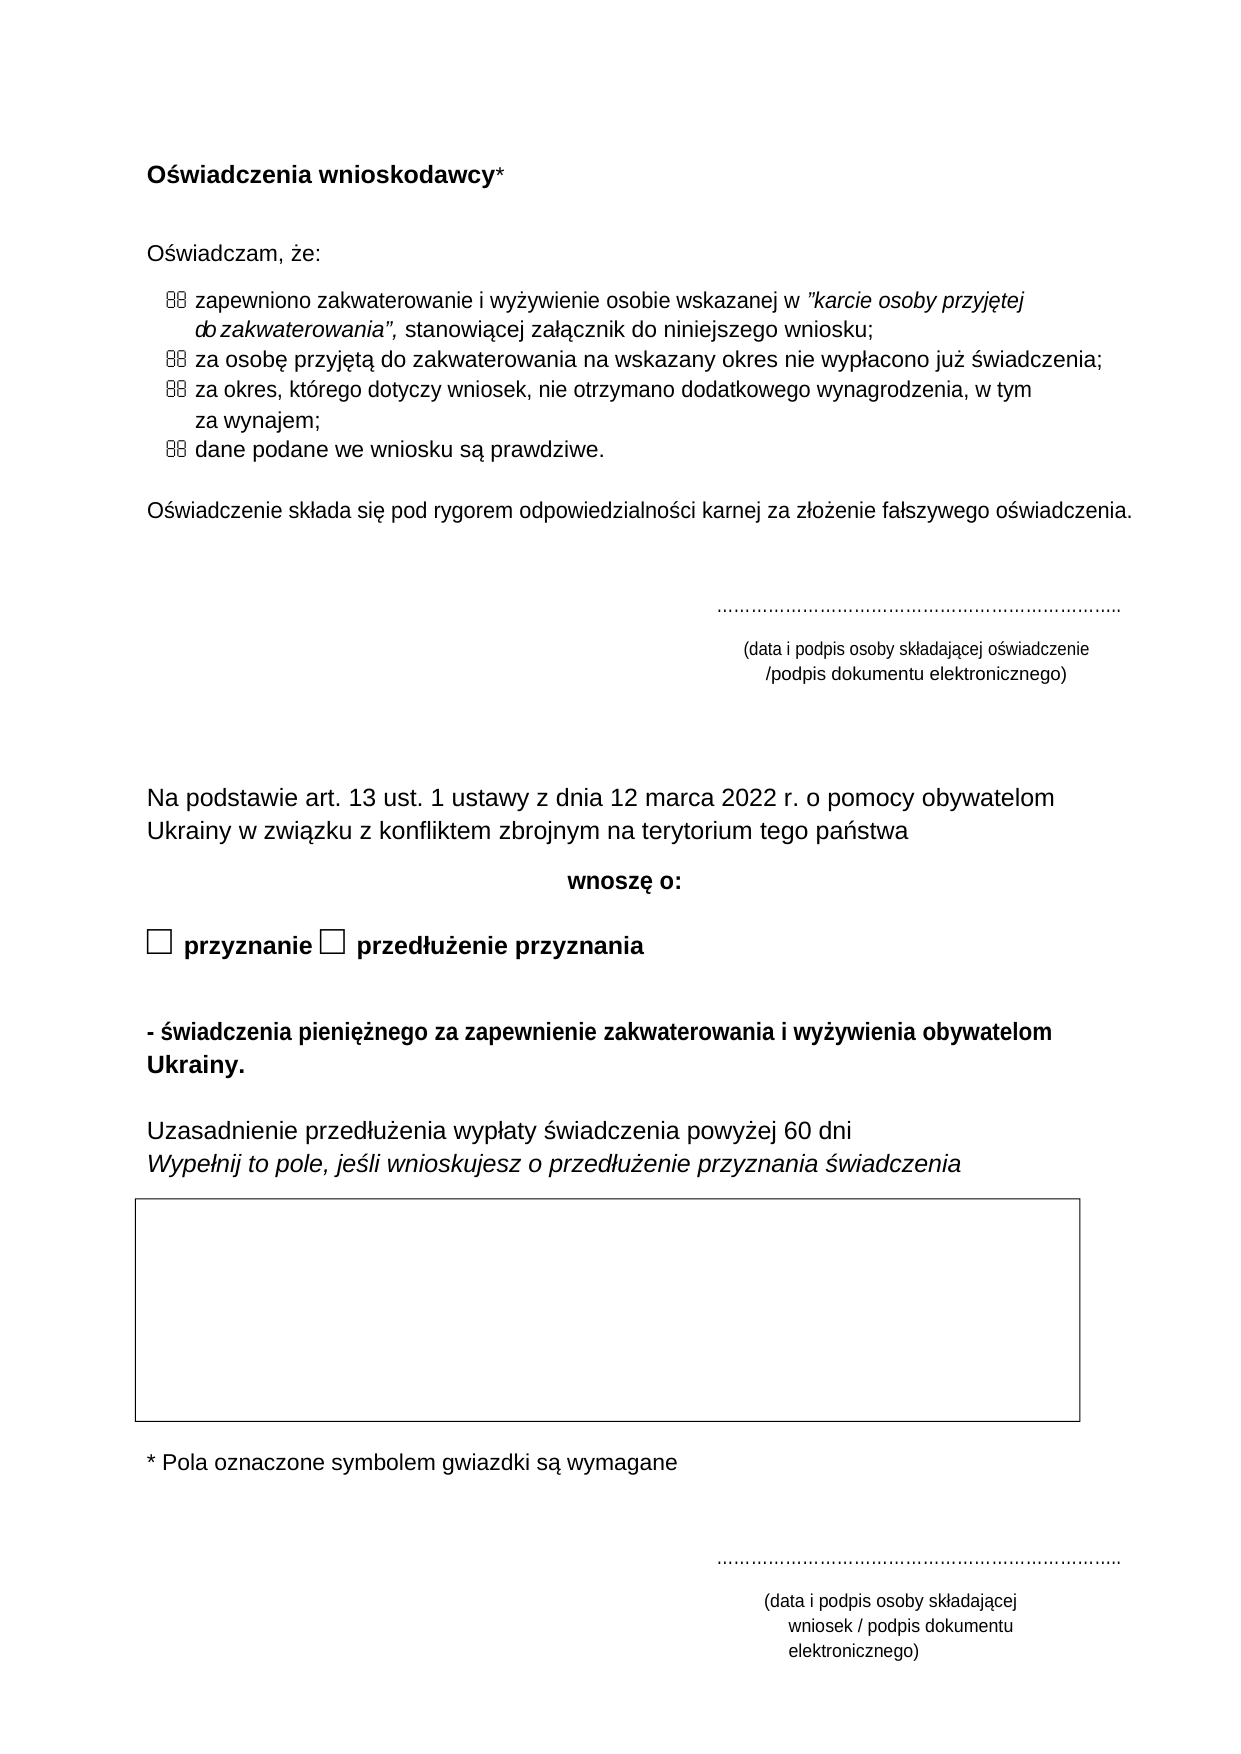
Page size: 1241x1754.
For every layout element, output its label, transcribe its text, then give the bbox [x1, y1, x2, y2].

text (data i podpis osoby składającej wniosek / podpis dokumentu elektronicznego) [764, 1590, 1084, 1661]
text □ przyznanie □ przedłużenie przyznania [147, 915, 1146, 963]
text …………………………………………………………….. [716, 591, 1146, 617]
text Oświadczenie składa się pod rygorem odpowiedzialności karnej za złożenie fałszywego oświadczenia. [147, 497, 1146, 523]
text Oświadczam, że: [147, 239, 1146, 266]
text /podpis dokumentu elektronicznego) [697, 662, 1136, 684]
text Uzasadnienie przedłużenia wypłaty świadczenia powyżej 60 dni [147, 1116, 1146, 1144]
text Na podstawie art. 13 ust. 1 ustawy z dnia 12 marca 2022 r. o pomocy obywatelom Ukrainy w związku z konfliktem zbrojnym na terytorium tego państwa [147, 783, 1088, 845]
text - świadczenia pieniężnego za zapewnienie zakwaterowania i wyżywienia obywatelom Ukrainy. [147, 1017, 1105, 1079]
list zapewniono zakwaterowanie i wyżywienie osobie wskazanej w ”karcie osoby przyjętej do zakwaterowania”, stanowiącej załącznik do niniejszego wniosku; [165, 287, 1029, 343]
subtitle za osobę przyjętą do zakwaterowania na wskazany okres nie wypłacono już świadczenia; [165, 346, 1146, 372]
subtitle * Pola oznaczone symbolem gwiazdki są wymagane [147, 1449, 1146, 1476]
text …………………………………………………………….. [716, 1543, 1146, 1569]
text Oświadczenia wnioskodawcy* [147, 160, 1146, 188]
text wnoszę o: [567, 866, 1146, 894]
list dane podane we wniosku są prawdziwe. [165, 437, 1146, 463]
text Wypełnij to pole, jeśli wnioskujesz o przedłużenie przyznania świadczenia [147, 1148, 1146, 1177]
text (data i podpis osoby składającej oświadczenie [697, 637, 1136, 659]
list za okres, którego dotyczy wniosek, nie otrzymano dodatkowego wynagrodzenia, w tym za wynajem; [165, 376, 1032, 433]
